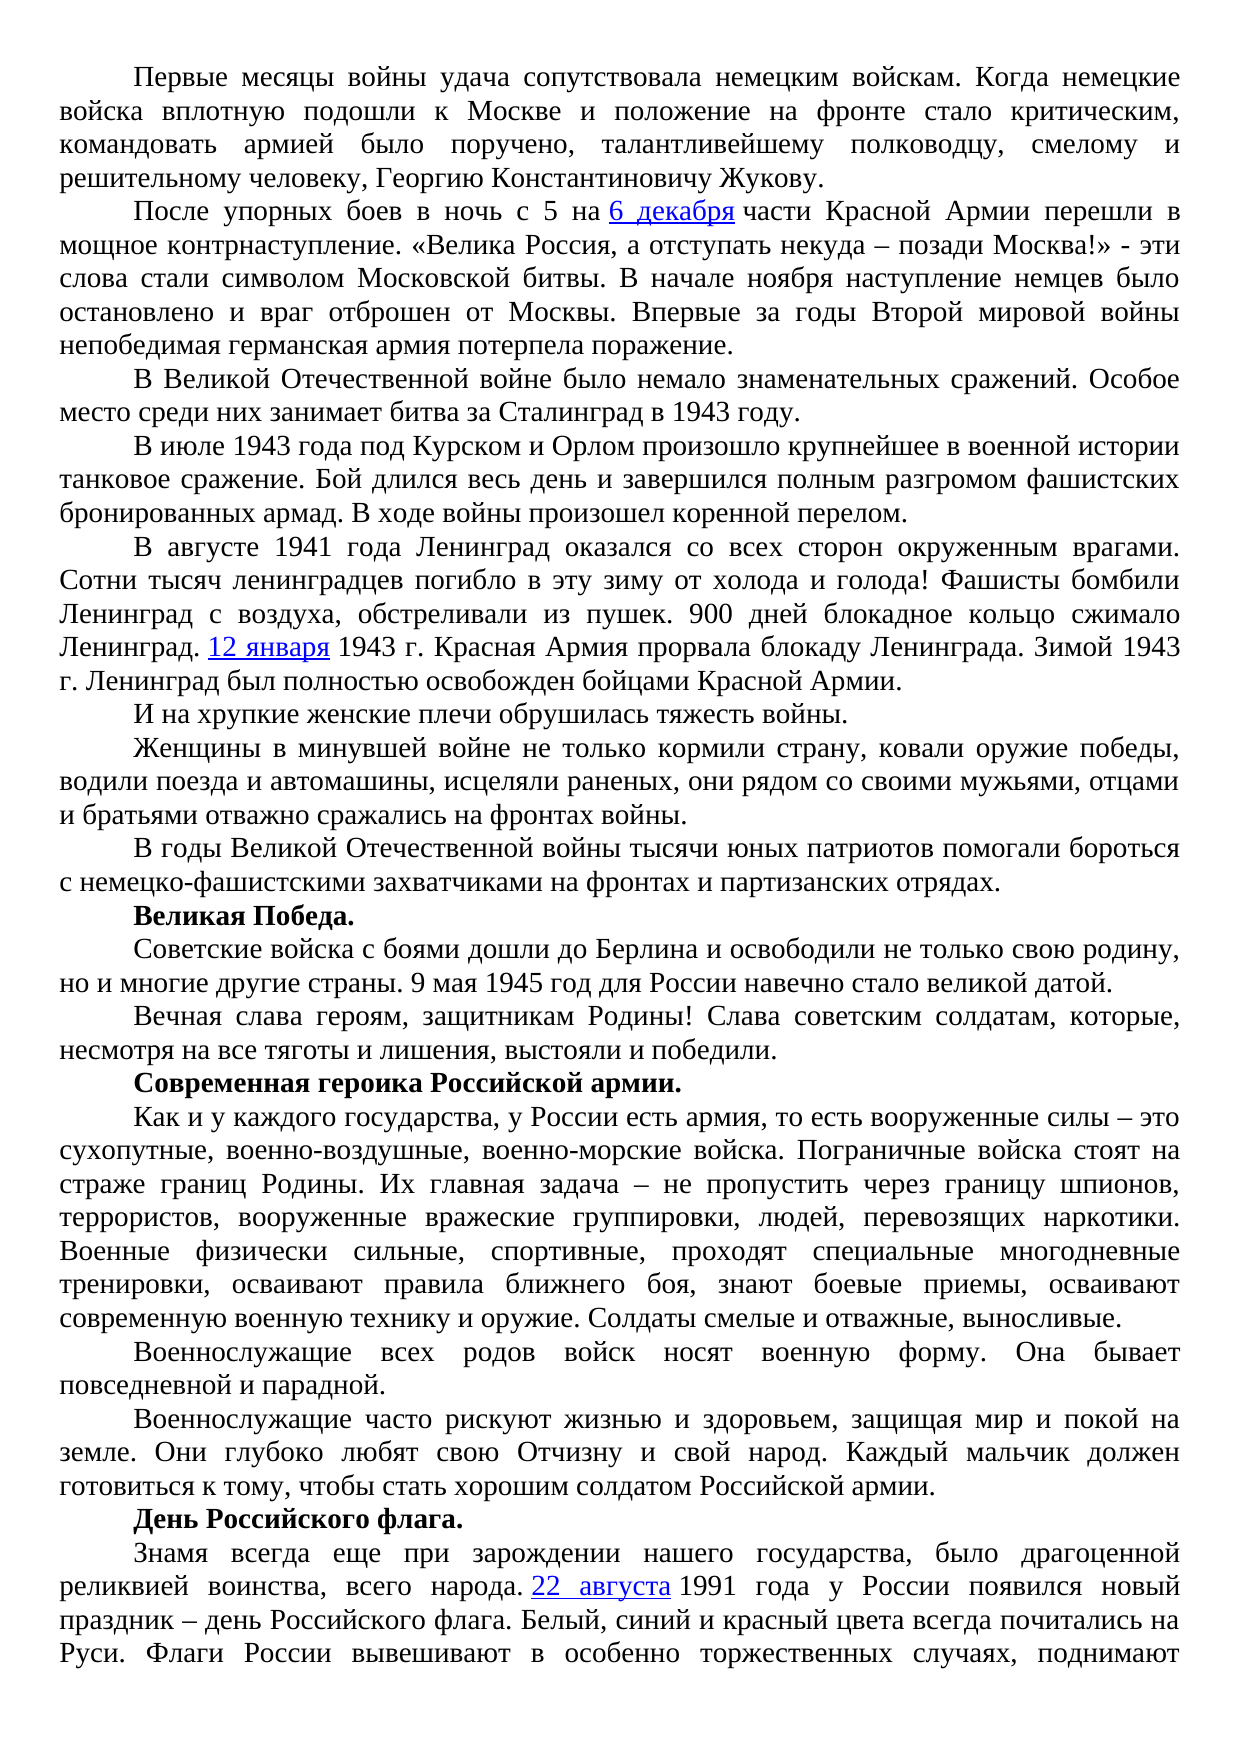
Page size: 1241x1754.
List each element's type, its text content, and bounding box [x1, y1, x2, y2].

text В Великой Отечественной войне было немало знаменательных сражений. Особое место среди них занимает битва за Сталинград в 1943 году. [59, 361, 1181, 428]
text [59, 1535, 1181, 1669]
text Военнослужащие часто рискуют жизнью и здоровьем, защищая мир и покой на земле. Они глубоко любят свою Отчизну и свой народ. Каждый мальчик должен готовиться к тому, чтобы стать хорошим солдатом Российской армии. [59, 1401, 1181, 1501]
text Современная героика Российской армии. [59, 1065, 1181, 1099]
text И на хрупкие женские плечи обрушилась тяжесть войны. [59, 696, 1181, 730]
text Военнослужащие всех родов войск носят военную форму. Она бывает повседневной и парадной. [59, 1334, 1181, 1401]
text В июле 1943 года под Курском и Орлом произошло крупнейшее в военной истории танковое сражение. Бой длился весь день и завершился полным разгромом фашистских бронированных армад. В ходе войны произошел коренной перелом. [59, 428, 1181, 529]
text Женщины в минувшей войне не только кормили страну, ковали оружие победы, водили поезда и автомашины, исцеляли раненых, они рядом со своими мужьями, отцами и братьями отважно сражались на фронтах войны. [59, 730, 1181, 831]
text Как и у каждого государства, у России есть армия, то есть вооруженные силы – это сухопутные, военно-воздушные, военно-морские войска. Пограничные войска стоят на страже границ Родины. Их главная задача – не пропустить через границу шпионов, террористов, вооруженные вражеские группировки, людей, перевозящих наркотики. Военные физически сильные, спортивные, проходят специальные многодневные тренировки, осваивают правила ближнего боя, знают боевые приемы, осваивают современную военную технику и оружие. Солдаты смелые и отважные, выносливые. [59, 1099, 1181, 1334]
text День Российского флага. [59, 1501, 1181, 1535]
text Советские войска с боями дошли до Берлина и освободили не только свою родину, но и многие другие страны. 9 мая 1945 год для России навечно стало великой датой. [59, 931, 1181, 998]
text Первые месяцы войны удача сопутствовала немецким войскам. Когда немецкие войска вплотную подошли к Москве и положение на фронте стало критическим, командовать армией было поручено, талантливейшему полководцу, смелому и решительному человеку, Георгию Константиновичу Жукову. [59, 59, 1181, 193]
text После упорных боев в ночь с 5 на 6 декабря части Красной Армии перешли в мощное контрнаступление. «Велика Россия, а отступать некуда – позади Москва!» - эти слова стали символом Московской битвы. В начале ноября наступление немцев было остановлено и враг отброшен от Москвы. Впервые за годы Второй мировой войны непобедимая германская армия потерпела поражение. [59, 193, 1181, 361]
text Великая Победа. [59, 898, 1181, 931]
text В годы Великой Отечественной войны тысячи юных патриотов помогали бороться с немецко-фашистскими захватчиками на фронтах и партизанских отрядах. [59, 831, 1181, 898]
text В августе 1941 года Ленинград оказался со всех сторон окруженным врагами. Сотни тысяч ленинградцев погибло в эту зиму от холода и голода! Фашисты бомбили Ленинград с воздуха, обстреливали из пушек. 900 дней блокадное кольцо сжимало Ленинград. 12 января 1943 г. Красная Армия прорвала блокаду Ленинграда. Зимой 1943 г. Ленинград был полностью освобожден бойцами Красной Армии. [59, 529, 1181, 696]
text Вечная слава героям, защитникам Родины! Слава советским солдатам, которые, несмотря на все тяготы и лишения, выстояли и победили. [59, 998, 1181, 1065]
